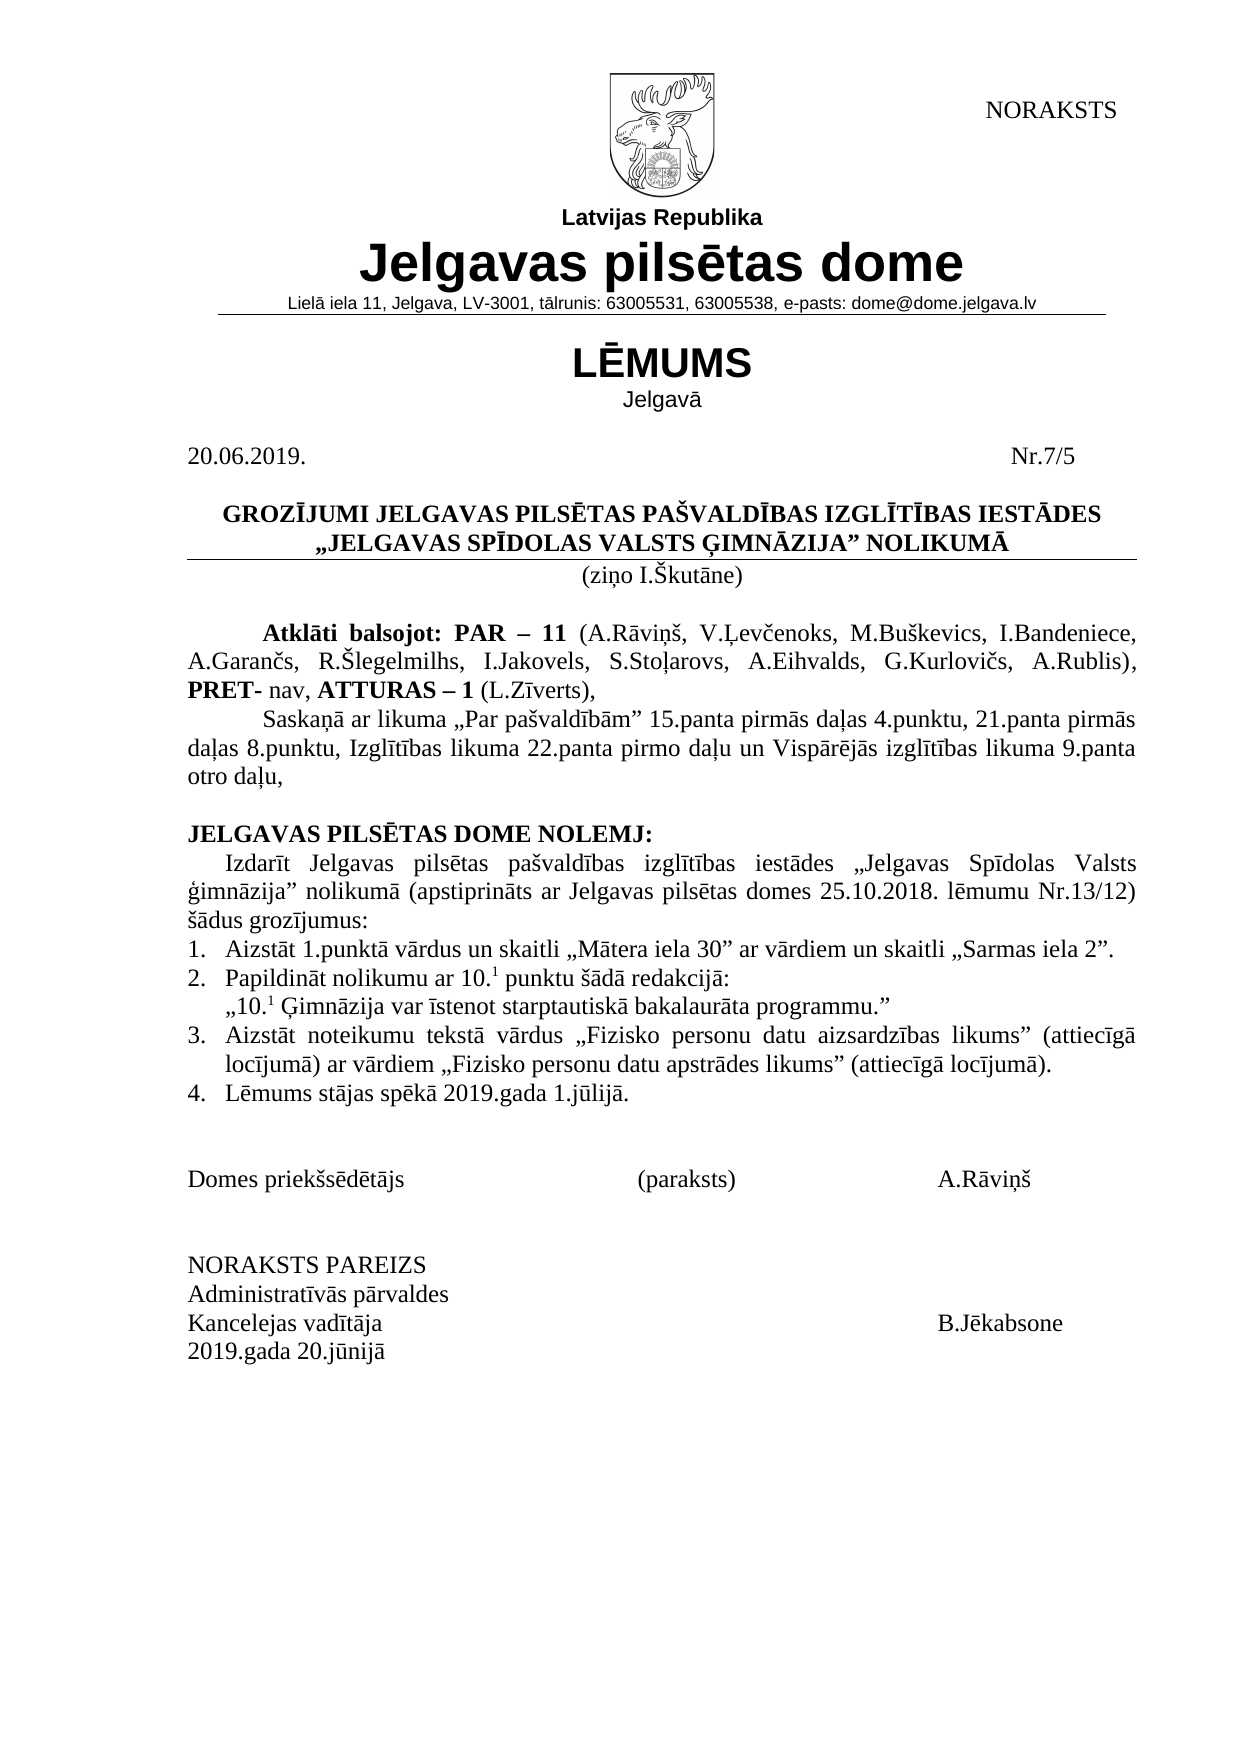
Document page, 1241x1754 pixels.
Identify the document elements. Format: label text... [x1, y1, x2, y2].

list Aizstāt noteikumu tekstā vārdus „Fizisko personu datu aizsardzības likums” (attiecīgā locījumā) ar vārdiem „Fizisko personu datu apstrādes likums” (attiecīgā locījumā). [187, 1020, 1137, 1078]
list „10.1 Ģimnāzija var īstenot starptautiskā bakalaurāta programmu.” [225, 991, 1137, 1020]
text Saskaņā ar likuma „Par pašvaldībām” 15.panta pirmās daļas 4.punktu, 21.panta pirmās daļas 8.punktu, Izglītības likuma 22.panta pirmo daļu un Vispārējās izglītības likuma 9.panta otro daļu, [187, 704, 1137, 790]
text Izdarīt Jelgavas pilsētas pašvaldības izglītības iestādes „Jelgavas Spīdolas Valsts ģimnāzija” nolikumā (apstiprināts ar Jelgavas pilsētas domes 25.10.2018. lēmumu Nr.13/12) šādus grozījumus: [187, 848, 1137, 934]
table_header 20.06.2019. [176, 441, 999, 470]
picture [609, 73, 715, 198]
subtitle „JELGAVAS SPĪDOLAS VALSTS ĢIMNĀZIJA” NOLIKUMĀ [187, 528, 1137, 559]
list Lēmums stājas spēkā 2019.gada 1.jūlijā. [187, 1078, 1137, 1106]
text 2019.gada 20.jūnijā [187, 1336, 1137, 1365]
text JELGAVAS PILSĒTAS DOME NOLEMJ: [187, 819, 1137, 848]
text Kancelejas vadītāja B.Jēkabsone [187, 1308, 1137, 1336]
list Aizstāt 1.punktā vārdus un skaitli „Mātera iela 30” ar vārdiem un skaitli „Sarmas iela 2”. [187, 934, 1137, 963]
text NORAKSTS PAREIZS [187, 1250, 1137, 1279]
table_header Nr.7/5 [999, 441, 1118, 470]
text Administratīvās pārvaldes [187, 1279, 1137, 1308]
list Papildināt nolikumu ar 10.1 punktu šādā redakcijā: [187, 963, 1137, 991]
text Domes priekšsēdētājs (paraksts) A.Rāviņš [187, 1164, 1137, 1193]
text Atklāti balsojot: PAR – 11 (A.Rāviņš, V.Ļevčenoks, M.Buškevics, I.Bandeniece, A.Garančs, R.Šlegelmilhs, I.Jakovels, S.Stoļarovs, A.Eihvalds, G.Kurlovičs, A.Rublis), PRET- nav, ATTURAS – 1 (L.Zīverts), [187, 618, 1137, 704]
subtitle GROZĪJUMI JELGAVAS PILSĒTAS PAŠVALDĪBAS IZGLĪTĪBAS IESTĀDES [187, 499, 1137, 528]
text (ziņo I.Škutāne) [187, 560, 1137, 589]
